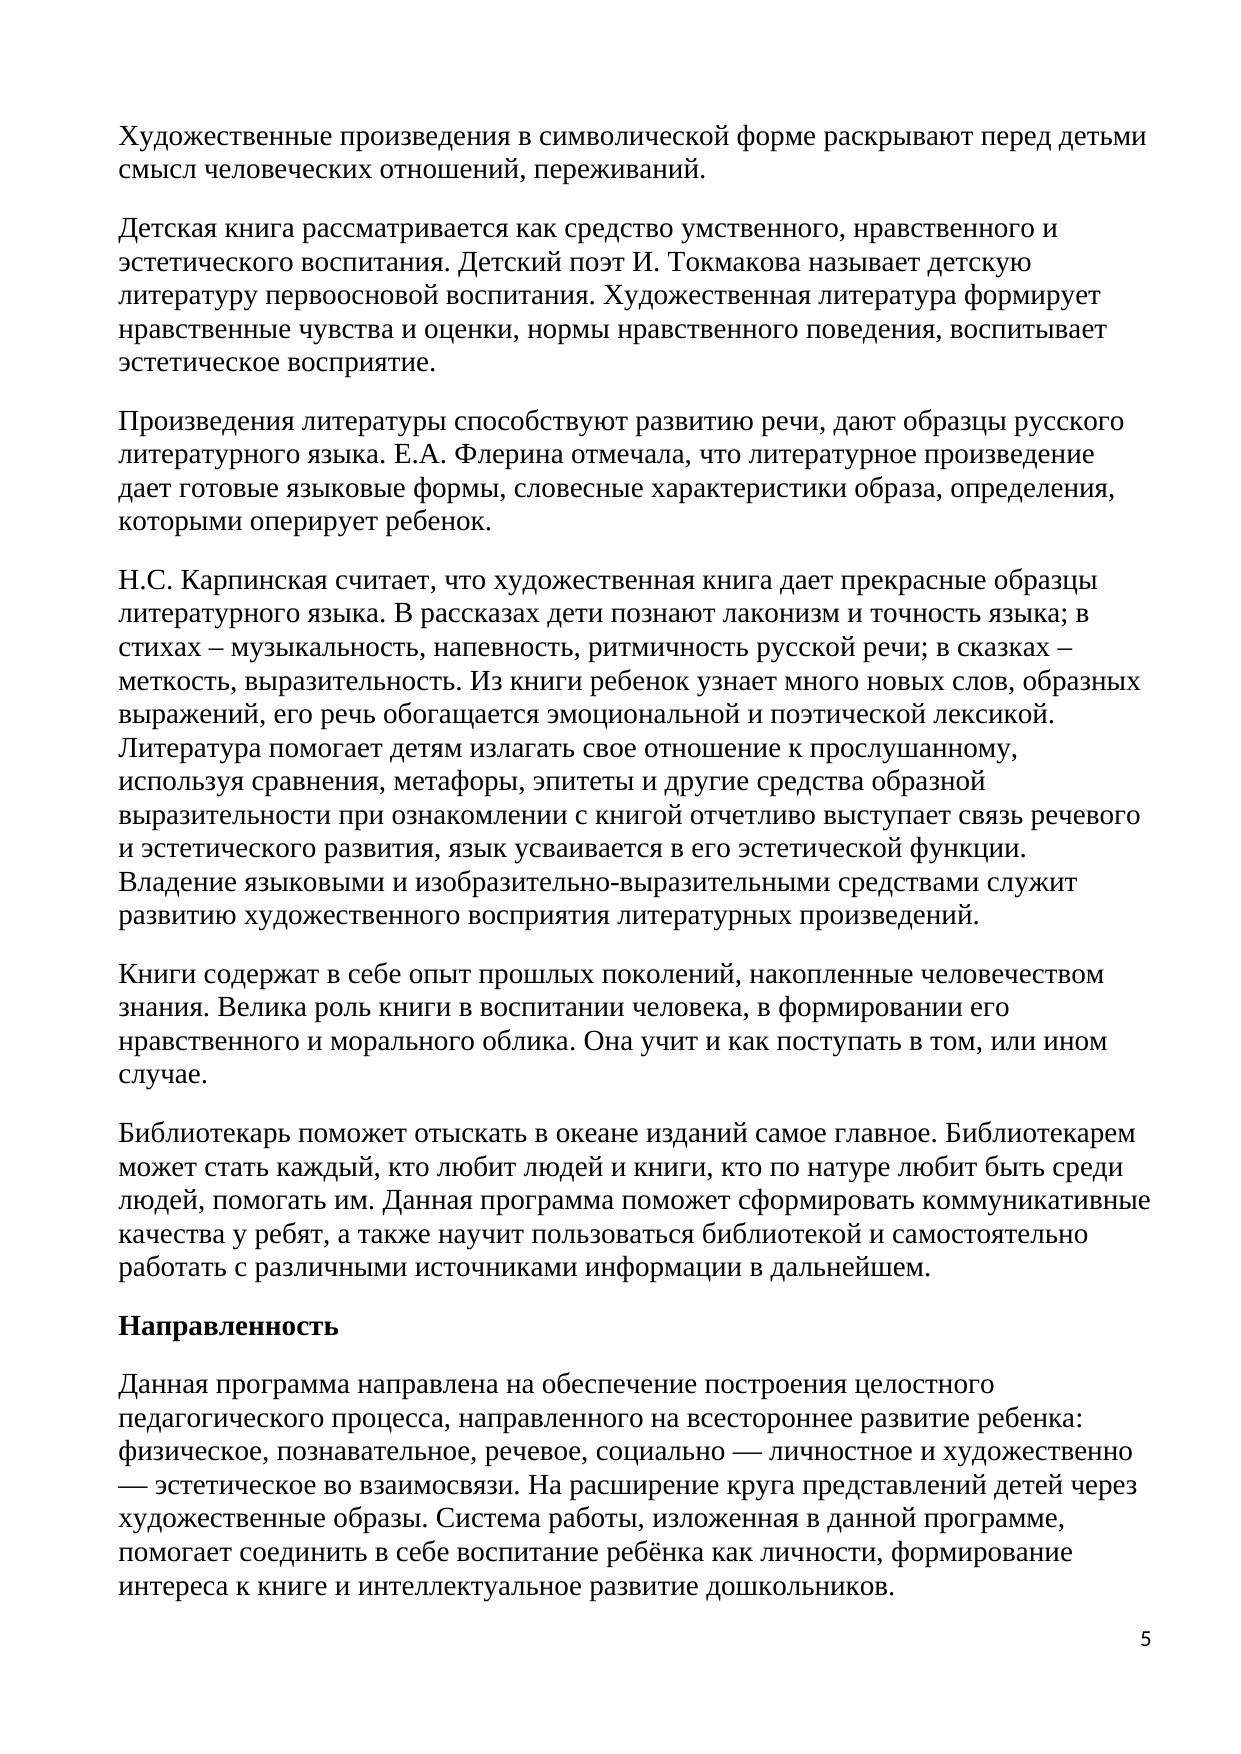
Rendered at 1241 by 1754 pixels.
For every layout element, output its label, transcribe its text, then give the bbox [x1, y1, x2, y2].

text Книги содержат в себе опыт прошлых поколений, накопленные человечеством знания. Велика роль книги в воспитании человека, в формировании его нравственного и морального облика. Она учит и как поступать в том, или ином случае. [118, 956, 1152, 1090]
text Произведения литературы способствуют развитию речи, дают образцы русского литературного языка. Е.А. Флерина отмечала, что литературное произведение дает готовые языковые формы, словесные характеристики образа, определения, которыми оперирует ребенок. [118, 403, 1152, 537]
text Художественные произведения в символической форме раскрывают перед детьми смысл человеческих отношений, переживаний. [118, 118, 1152, 185]
text Данная программа направлена на обеспечение построения целостного педагогического процесса, направленного на всестороннее развитие ребенка: физическое, познавательное, речевое, социально — личностное и художественно — эстетическое во взаимосвязи. На расширение круга представлений детей через художественные образы. Система работы, изложенная в данной программе, помогает соединить в себе воспитание ребёнка как личности, формирование интереса к книге и интеллектуальное развитие дошкольников. [118, 1366, 1152, 1601]
text Направленность [118, 1308, 1152, 1341]
text Библиотекарь поможет отыскать в океане изданий самое главное. Библиотекарем может стать каждый, кто любит людей и книги, кто по натуре любит быть среди людей, помогать им. Данная программа поможет сформировать коммуникативные качества у ребят, а также научит пользоваться библиотекой и самостоятельно работать с различными источниками информации в дальнейшем. [118, 1115, 1152, 1283]
text Детская книга рассматривается как средство умственного, нравственного и эстетического воспитания. Детский поэт И. Токмакова называет детскую литературу первоосновой воспитания. Художественная литература формирует нравственные чувства и оценки, нормы нравственного поведения, воспитывает эстетическое восприятие. [118, 210, 1152, 378]
text Н.С. Карпинская считает, что художественная книга дает прекрасные образцы литературного языка. В рассказах дети познают лаконизм и точность языка; в стихах – музыкальность, напевность, ритмичность русской речи; в сказках – меткость, выразительность. Из книги ребенок узнает много новых слов, образных выражений, его речь обогащается эмоциональной и поэтической лексикой. Литература помогает детям излагать свое отношение к прослушанному, используя сравнения, метафоры, эпитеты и другие средства образной выразительности при ознакомлении с книгой отчетливо выступает связь речевого и эстетического развития, язык усваивается в его эстетической функции. Владение языковыми и изобразительно-выразительными средствами служит развитию художественного восприятия литературных произведений. [118, 562, 1152, 931]
